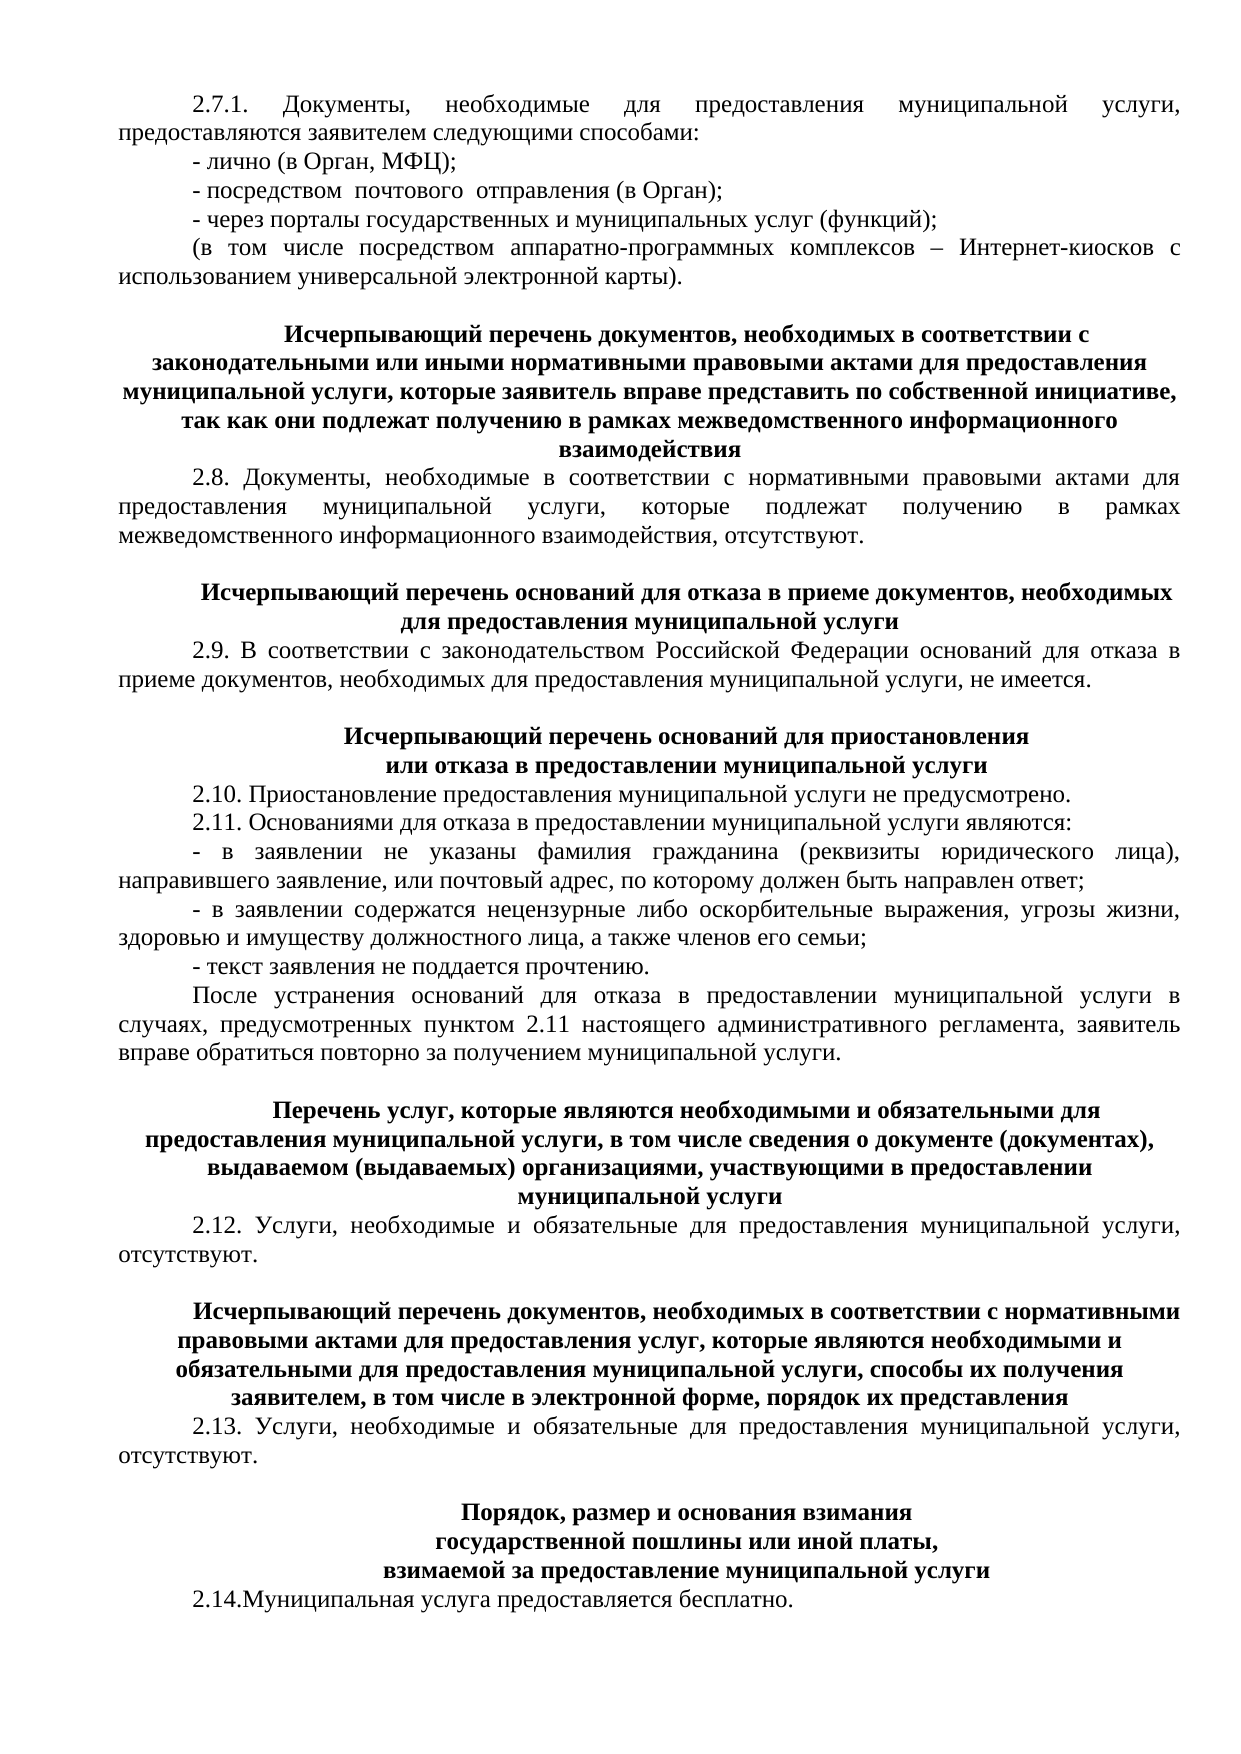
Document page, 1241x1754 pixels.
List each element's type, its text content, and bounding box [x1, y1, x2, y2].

text 2.14.Муниципальная услуга предоставляется бесплатно. [118, 1584, 1181, 1612]
text Исчерпывающий перечень документов, необходимых в соответствии с законодательными или иными нормативными правовыми актами для предоставления муниципальной услуги, которые заявитель вправе представить по собственной инициативе, так как они подлежат получению в рамках межведомственного информационного взаимодействия [118, 319, 1181, 462]
text 2.7.1. Документы, необходимые для предоставления муниципальной услуги, предоставляются заявителем следующими способами: [118, 89, 1181, 146]
text 2.10. Приостановление предоставления муниципальной услуги не предусмотрено. [118, 779, 1181, 807]
text государственной пошлины или иной платы, [118, 1526, 1181, 1555]
text - через порталы государственных и муниципальных услуг (функций); [118, 204, 1181, 232]
text - лично (в Орган, МФЦ); [118, 146, 1181, 175]
text Перечень услуг, которые являются необходимыми и обязательными для предоставления муниципальной услуги, в том числе сведения о документе (документах), выдаваемом (выдаваемых) организациями, участвующими в предоставлении муниципальной услуги [118, 1095, 1181, 1210]
text - в заявлении содержатся нецензурные либо оскорбительные выражения, угрозы жизни, здоровью и имуществу должностного лица, а также членов его семьи; [118, 894, 1181, 951]
text взимаемой за предоставление муниципальной услуги [118, 1555, 1181, 1584]
text - текст заявления не поддается прочтению. [118, 951, 1181, 980]
text Исчерпывающий перечень документов, необходимых в соответствии с нормативными правовыми актами для предоставления услуг, которые являются необходимыми и обязательными для предоставления муниципальной услуги, способы их получения заявителем, в том числе в электронной форме, порядок их представления [118, 1296, 1181, 1411]
text (в том числе посредством аппаратно-программных комплексов – Интернет-киосков с использованием универсальной электронной карты). [118, 232, 1181, 290]
text - в заявлении не указаны фамилия гражданина (реквизиты юридического лица), направившего заявление, или почтовый адрес, по которому должен быть направлен ответ; [118, 836, 1181, 894]
text После устранения оснований для отказа в предоставлении муниципальной услуги в случаях, предусмотренных пунктом 2.11 настоящего административного регламента, заявитель вправе обратиться повторно за получением муниципальной услуги. [118, 980, 1181, 1066]
text 2.12. Услуги, необходимые и обязательные для предоставления муниципальной услуги, отсутствуют. [118, 1210, 1181, 1267]
text Исчерпывающий перечень оснований для отказа в приеме документов, необходимых для предоставления муниципальной услуги [118, 577, 1181, 635]
text 2.8. Документы, необходимые в соответствии с нормативными правовыми актами для предоставления муниципальной услуги, которые подлежат получению в рамках межведомственного информационного взаимодействия, отсутствуют. [118, 462, 1181, 549]
text 2.13. Услуги, необходимые и обязательные для предоставления муниципальной услуги, отсутствуют. [118, 1411, 1181, 1469]
text или отказа в предоставлении муниципальной услуги [118, 750, 1181, 779]
text Порядок, размер и основания взимания [118, 1497, 1181, 1526]
text - посредством почтового отправления (в Орган); [118, 175, 1181, 204]
text 2.11. Основаниями для отказа в предоставлении муниципальной услуги являются: [118, 807, 1181, 836]
text 2.9. В соответствии с законодательством Российской Федерации оснований для отказа в приеме документов, необходимых для предоставления муниципальной услуги, не имеется. [118, 635, 1181, 692]
text Исчерпывающий перечень оснований для приостановления [118, 721, 1181, 750]
